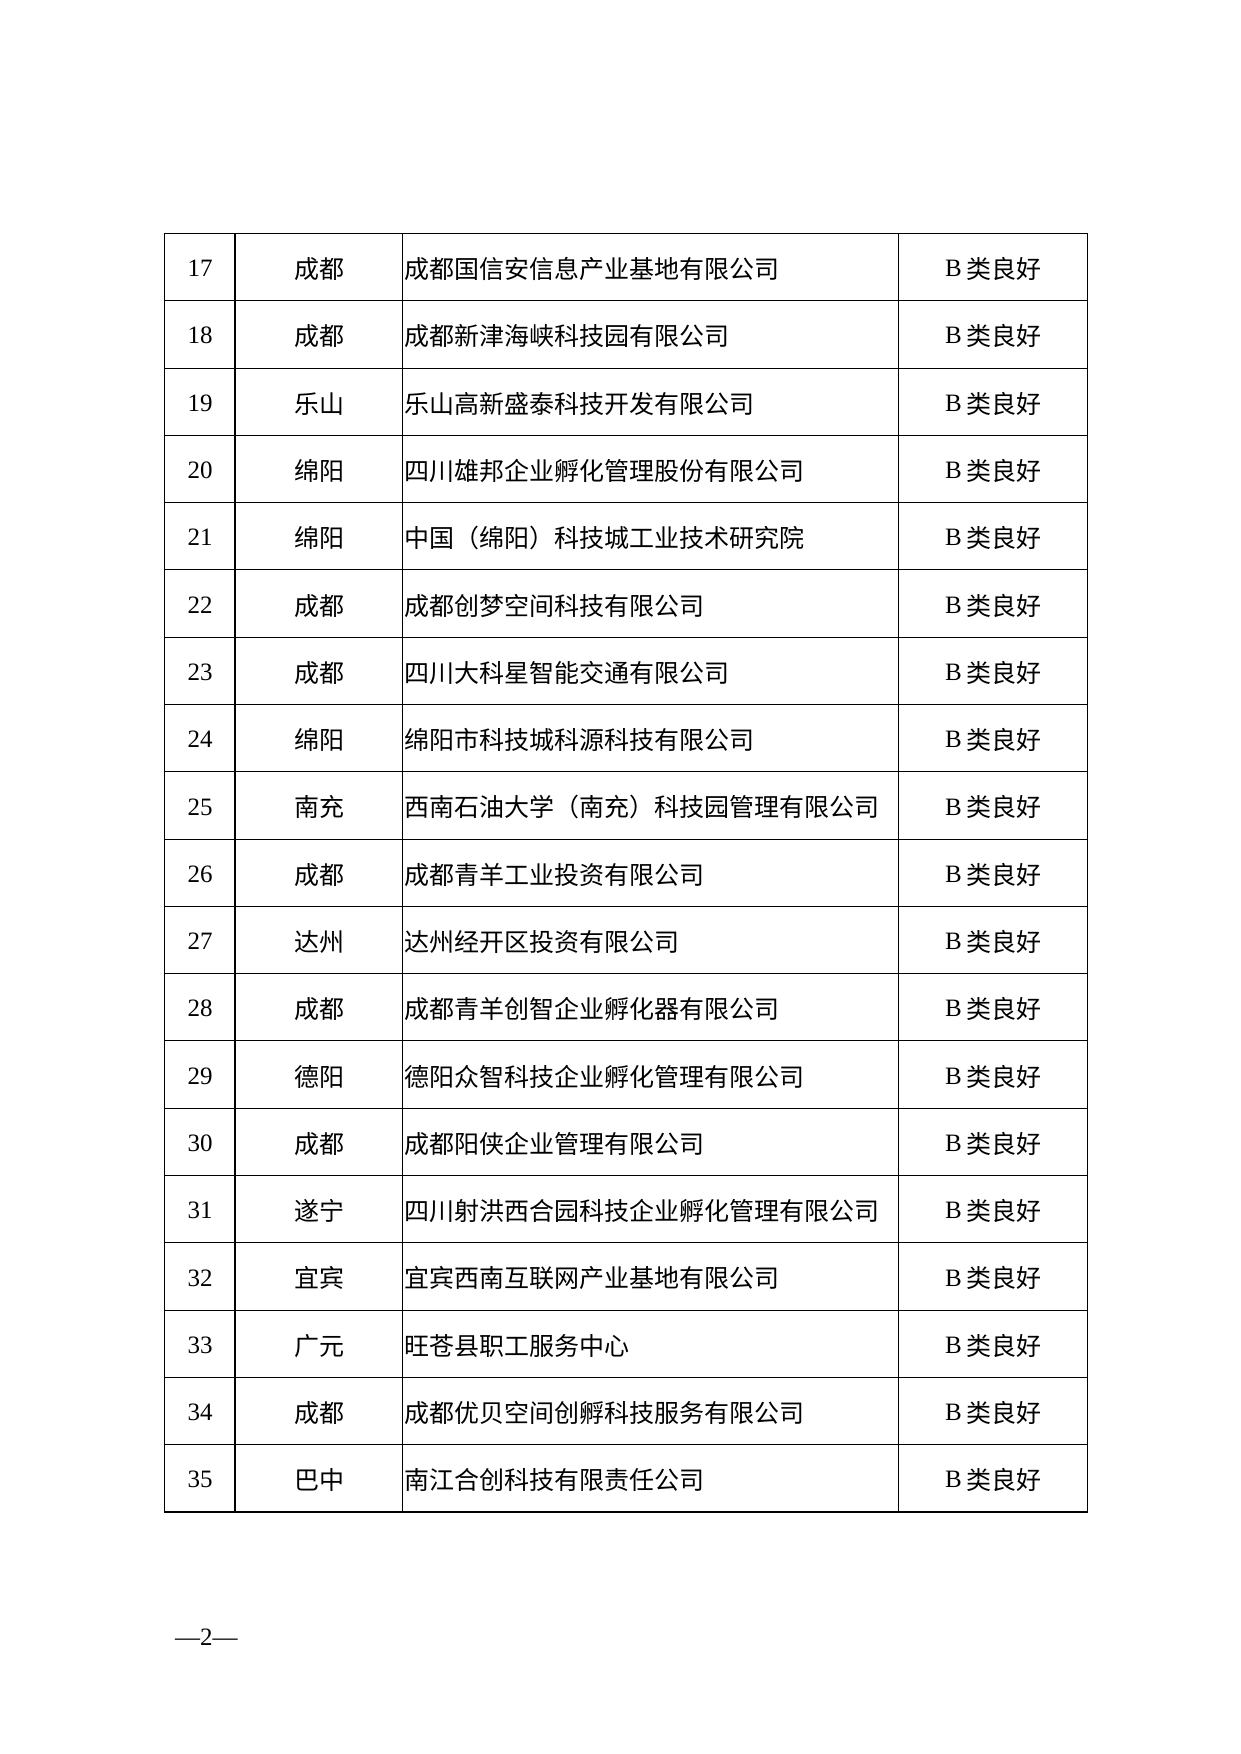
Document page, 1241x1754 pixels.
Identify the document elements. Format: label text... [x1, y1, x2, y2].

table_cell B类良好 [899, 840, 1087, 906]
table_cell B类良好 [899, 1176, 1087, 1242]
table_cell 35 [165, 1445, 234, 1511]
table_cell 四川雄邦企业孵化管理股份有限公司 [403, 436, 898, 502]
table_cell 34 [165, 1378, 234, 1444]
table_cell 成都青羊工业投资有限公司 [403, 840, 898, 906]
table_cell 23 [165, 638, 234, 704]
table_cell 宜宾西南互联网产业基地有限公司 [403, 1243, 898, 1309]
table_cell 绵阳 [236, 705, 402, 771]
table_cell 成都 [236, 301, 402, 367]
table_cell B类良好 [899, 1109, 1087, 1175]
table_cell B类良好 [899, 1445, 1087, 1511]
table_cell 巴中 [236, 1445, 402, 1511]
table_cell 成都 [236, 638, 402, 704]
table_cell B类良好 [899, 705, 1087, 771]
table_cell 西南石油大学（南充）科技园管理有限公司 [403, 772, 898, 838]
table_cell 成都 [236, 234, 402, 300]
table_cell 31 [165, 1176, 234, 1242]
table_cell B类良好 [899, 503, 1087, 569]
table_cell 成都创梦空间科技有限公司 [403, 570, 898, 637]
table_cell B类良好 [899, 638, 1087, 704]
table_cell 成都 [236, 1109, 402, 1175]
table_cell 22 [165, 570, 234, 637]
table_cell 成都 [236, 1378, 402, 1444]
table_cell B类良好 [899, 907, 1087, 973]
table_cell 南江合创科技有限责任公司 [403, 1445, 898, 1511]
table_cell 达州 [236, 907, 402, 973]
table_cell 遂宁 [236, 1176, 402, 1242]
table_cell 33 [165, 1311, 234, 1377]
table_cell 德阳众智科技企业孵化管理有限公司 [403, 1041, 898, 1108]
table_cell 17 [165, 234, 234, 300]
table_cell 广元 [236, 1311, 402, 1377]
table_cell 32 [165, 1243, 234, 1309]
table_cell B类良好 [899, 974, 1087, 1040]
table_cell B类良好 [899, 772, 1087, 838]
table_cell 绵阳市科技城科源科技有限公司 [403, 705, 898, 771]
table_cell 27 [165, 907, 234, 973]
table_cell 四川大科星智能交通有限公司 [403, 638, 898, 704]
table_cell 宜宾 [236, 1243, 402, 1309]
table_cell 旺苍县职工服务中心 [403, 1311, 898, 1377]
table_cell 21 [165, 503, 234, 569]
table_cell B类良好 [899, 1243, 1087, 1309]
table_cell 28 [165, 974, 234, 1040]
table_cell 19 [165, 369, 234, 435]
table_cell B类良好 [899, 369, 1087, 435]
table_cell 26 [165, 840, 234, 906]
table_cell 成都新津海峡科技园有限公司 [403, 301, 898, 367]
table_cell 成都 [236, 974, 402, 1040]
table_cell 24 [165, 705, 234, 771]
table_cell B类良好 [899, 570, 1087, 637]
table_cell 18 [165, 301, 234, 367]
table_cell 南充 [236, 772, 402, 838]
table_cell 成都青羊创智企业孵化器有限公司 [403, 974, 898, 1040]
table_cell 达州经开区投资有限公司 [403, 907, 898, 973]
table_cell 绵阳 [236, 436, 402, 502]
table_cell 乐山 [236, 369, 402, 435]
table_cell 德阳 [236, 1041, 402, 1108]
table_cell B类良好 [899, 301, 1087, 367]
table_cell 乐山高新盛泰科技开发有限公司 [403, 369, 898, 435]
table_cell B类良好 [899, 1041, 1087, 1108]
table_cell 四川射洪西合园科技企业孵化管理有限公司 [403, 1176, 898, 1242]
table_cell 成都国信安信息产业基地有限公司 [403, 234, 898, 300]
table_cell 29 [165, 1041, 234, 1108]
table_cell 中国（绵阳）科技城工业技术研究院 [403, 503, 898, 569]
table_cell 成都优贝空间创孵科技服务有限公司 [403, 1378, 898, 1444]
table_cell B类良好 [899, 1311, 1087, 1377]
table_cell B类良好 [899, 436, 1087, 502]
table_cell B类良好 [899, 234, 1087, 300]
table_cell 成都阳侠企业管理有限公司 [403, 1109, 898, 1175]
table_cell B类良好 [899, 1378, 1087, 1444]
table_cell 成都 [236, 570, 402, 637]
table_cell 成都 [236, 840, 402, 906]
table_cell 30 [165, 1109, 234, 1175]
table_cell 25 [165, 772, 234, 838]
table_cell 绵阳 [236, 503, 402, 569]
table_cell 20 [165, 436, 234, 502]
